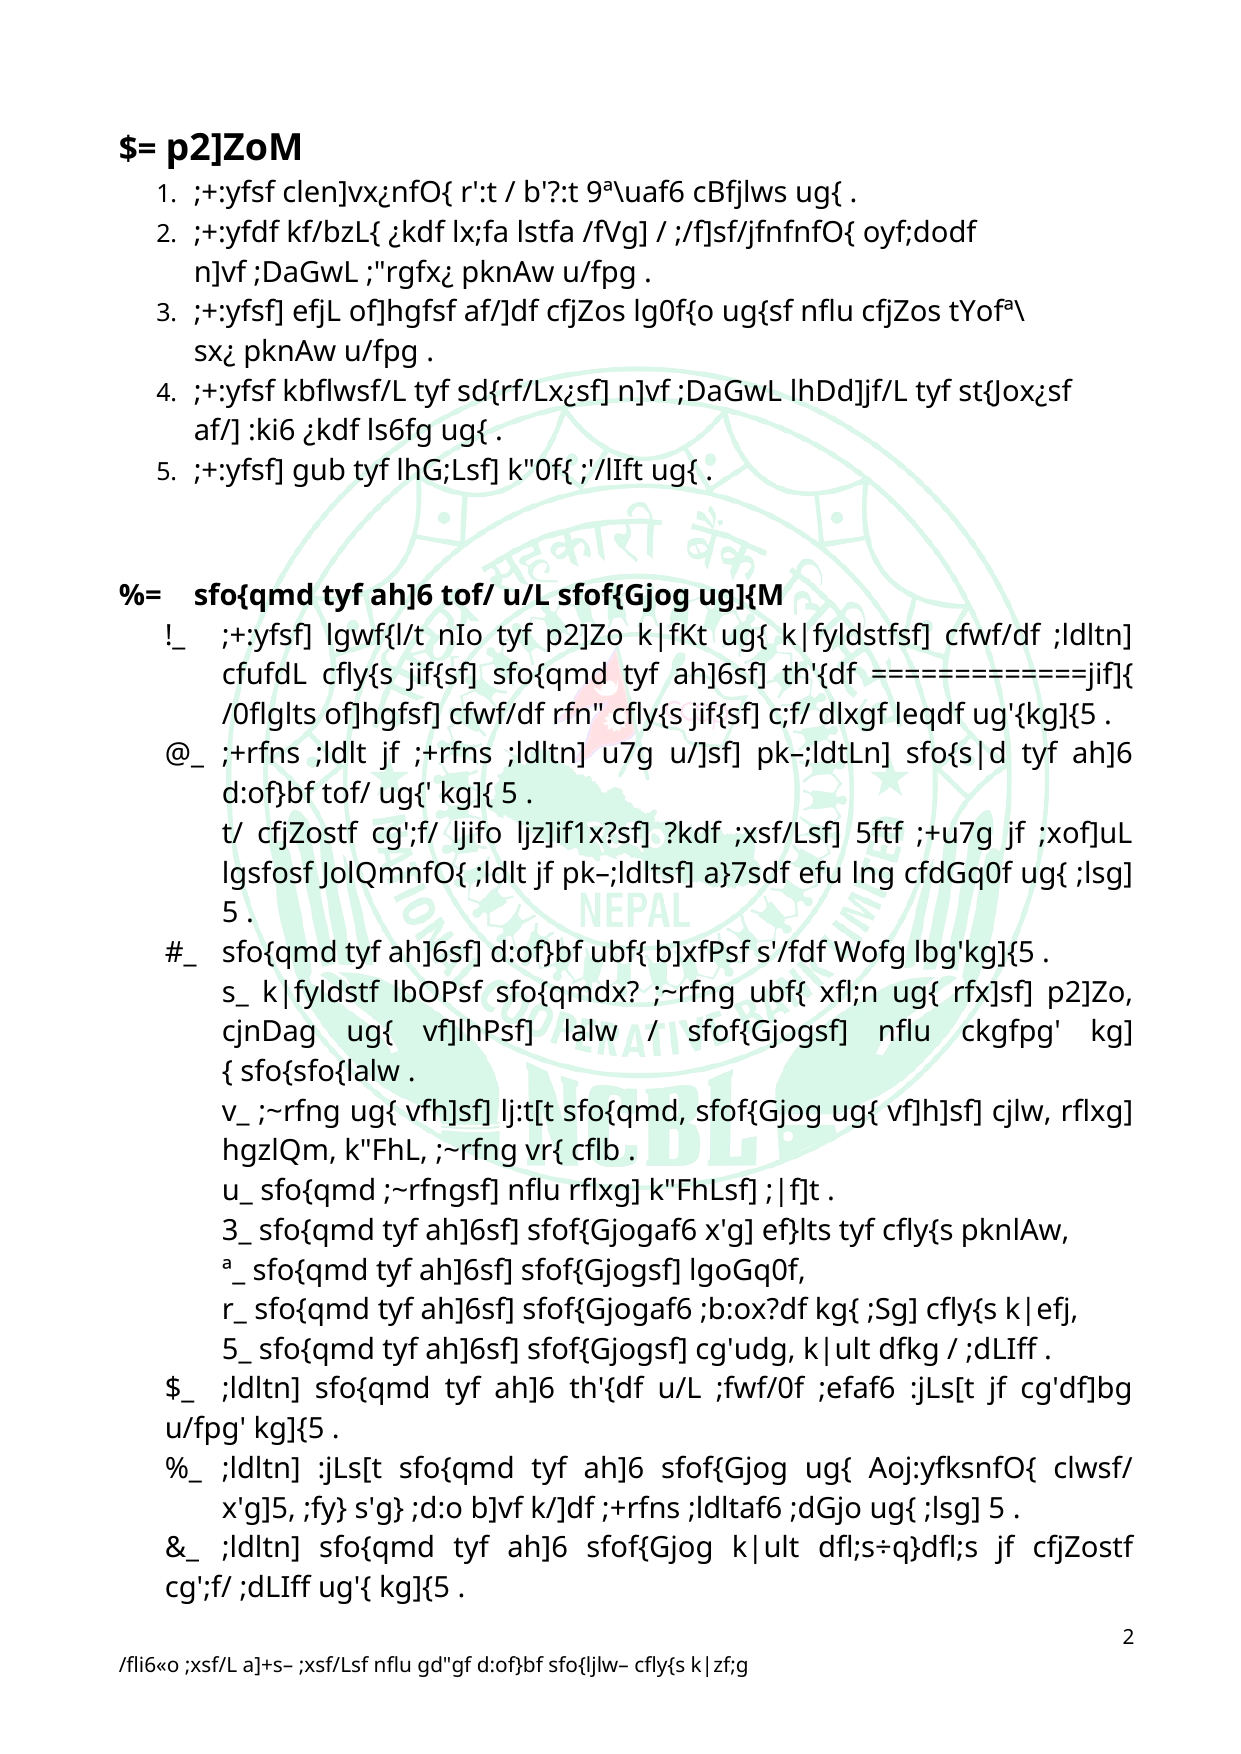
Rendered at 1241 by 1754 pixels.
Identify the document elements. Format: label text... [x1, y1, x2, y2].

text t/ cfjZostf cg';f/ ljifo ljz]if1x?sf] ?kdf ;xsf/Lsf] 5ftf ;+u7g jf ;xof]uL lgsfosf JolQmnfO{ ;ldlt jf pk–;ldltsf] a}7sdf efu lng cfdGq0f ug{ ;lsg] 5 . [222, 812, 1134, 931]
text 3_ sfo{qmd tyf ah]6sf] sfof{Gjogaf6 x'g] ef}lts tyf cfly{s pknlAw, [164, 1209, 1134, 1249]
text ª_ sfo{qmd tyf ah]6sf] sfof{Gjogsf] lgoGq0f, [164, 1249, 1134, 1288]
text u_ sfo{qmd ;~rfngsf] nflu rflxg] k"FhLsf] ;|f]t . [164, 1169, 1134, 1209]
text 5_ sfo{qmd tyf ah]6sf] sfof{Gjogsf] cg'udg, k|ult dfkg / ;dLIff . [164, 1328, 1134, 1368]
text &_ ;ldltn] sfo{qmd tyf ah]6 sfof{Gjog k|ult dfl;s÷q}dfl;s jf cfjZostf cg';f/ ;dLIff ug'{ kg]{5 . [164, 1527, 1134, 1606]
text r_ sfo{qmd tyf ah]6sf] sfof{Gjogaf6 ;b:ox?df kg{ ;Sg] cfly{s k|efj, [164, 1288, 1134, 1328]
text @_ ;+rfns ;ldlt jf ;+rfns ;ldltn] u7g u/]sf] pk–;ldtLn] sfo{s|d tyf ah]6 d:of}bf tof/ ug{' kg]{ 5 . [164, 733, 1134, 812]
text #_ sfo{qmd tyf ah]6sf] d:of}bf ubf{ b]xfPsf s'/fdf Wofg lbg'kg]{5 . [164, 931, 1134, 971]
list ;+:yfsf clen]vx¿nfO{ r':t / b'?:t 9ª\uaf6 cBfjlws ug{ . [156, 171, 1134, 211]
list ;+:yfsf kbflwsf/L tyf sd{rf/Lx¿sf] n]vf ;DaGwL lhDd]jf/L tyf st{Jox¿sf af/] :ki6 ¿kdf ls6fg ug{ . [156, 370, 1134, 449]
text %_ ;ldltn] :jLs[t sfo{qmd tyf ah]6 sfof{Gjog ug{ Aoj:yfksnfO{ clwsf/ x'g]5, ;fy} s'g} ;d:o b]vf k/]df ;+rfns ;ldltaf6 ;dGjo ug{ ;lsg] 5 . [164, 1447, 1134, 1527]
text $_ ;ldltn] sfo{qmd tyf ah]6 th'{df u/L ;fwf/0f ;efaf6 :jLs[t jf cg'df]bg u/fpg' kg]{5 . [164, 1368, 1134, 1447]
text %= sfo{qmd tyf ah]6 tof/ u/L sfof{Gjog ug]{M [118, 574, 1134, 614]
text v_ ;~rfng ug{ vfh]sf] lj:t[t sfo{qmd, sfof{Gjog ug{ vf]h]sf] cjlw, rflxg] hgzlQm, k"FhL, ;~rfng vr{ cflb . [222, 1090, 1134, 1169]
list ;+:yfsf] gub tyf lhG;Lsf] k"0f{ ;'/lIft ug{ . [156, 449, 1134, 489]
list ;+:yfsf] efjL of]hgfsf af/]df cfjZos lg0f{o ug{sf nflu cfjZos tYofª\sx¿ pknAw u/fpg . [156, 291, 1134, 370]
text $= p2]ZoM [118, 120, 1134, 171]
text !_ ;+:yfsf] lgwf{l/t nIo tyf p2]Zo k|fKt ug{ k|fyldstfsf] cfwf/df ;ldltn] cfufdL cfly{s jif{sf] sfo{qmd tyf ah]6sf] th'{df =============jif]{ /0flglts of]hgfsf] cfwf/df rfn" cfly{s jif{sf] c;f/ dlxgf leqdf ug'{kg]{5 . [164, 614, 1134, 733]
list ;+:yfdf kf/bzL{ ¿kdf lx;fa lstfa /fVg] / ;/f]sf/jfnfnfO{ oyf;dodf n]vf ;DaGwL ;"rgfx¿ pknAw u/fpg . [156, 211, 1134, 291]
text s_ k|fyldstf lbOPsf sfo{qmdx? ;~rfng ubf{ xfl;n ug{ rfx]sf] p2]Zo, cjnDag ug{ vf]lhPsf] lalw / sfof{Gjogsf] nflu ckgfpg' kg]{ sfo{sfo{lalw . [222, 971, 1134, 1090]
